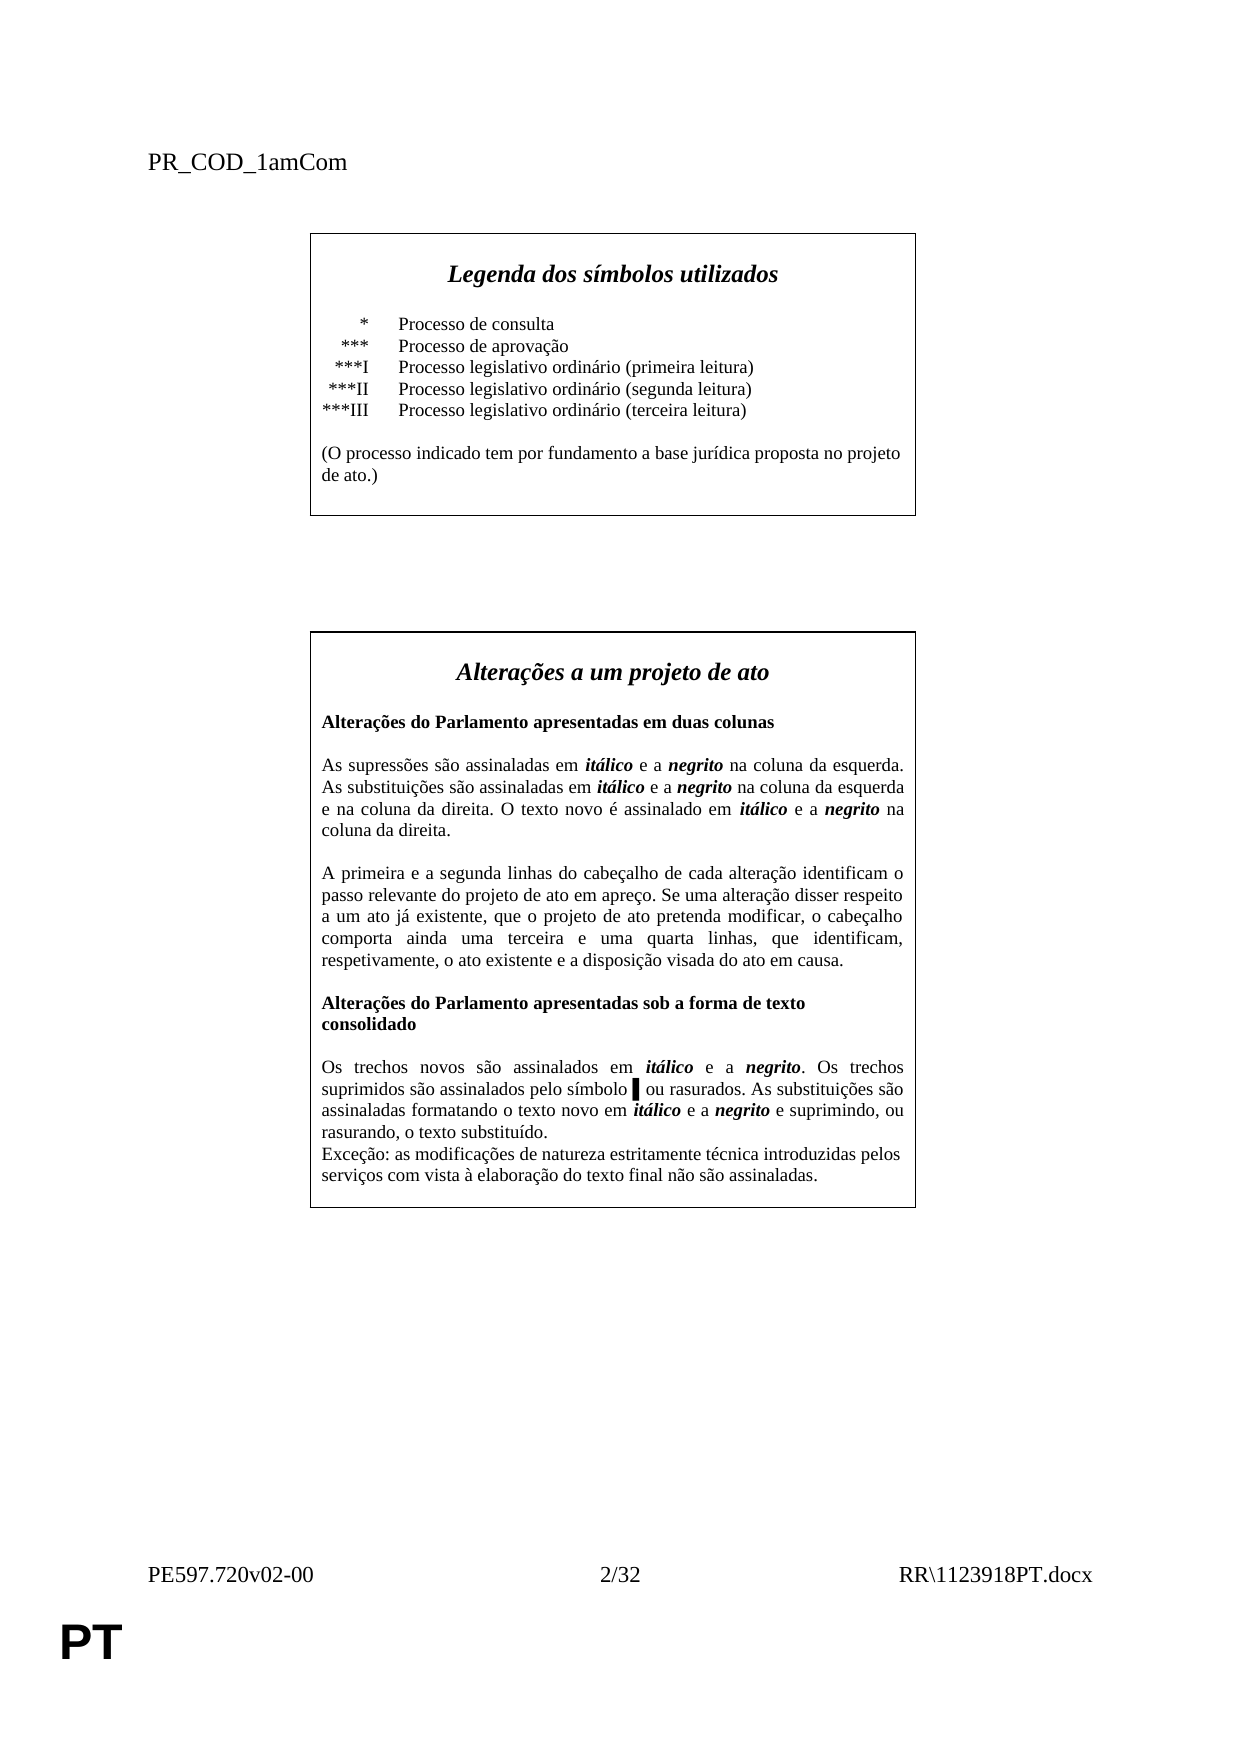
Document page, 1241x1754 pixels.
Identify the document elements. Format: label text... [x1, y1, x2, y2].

table_cell Alterações do Parlamento apresentadas em duas colunas As supressões são assinaladas em itálico e a negrito na coluna da esquerda. As substituições são assinaladas em itálico e a negrito na coluna da esquerda e na coluna da direita. O texto novo é assinalado em itálico e a negrito na coluna da direita. A primeira e a segunda linhas do cabeçalho de cada alteração identificam o passo relevante do projeto de ato em apreço. Se uma alteração disser respeito a um ato já existente, que o projeto de ato pretenda modificar, o cabeçalho comporta ainda uma terceira e uma quarta linhas, que identificam, respetivamente, o ato existente e a disposição visada do ato em causa. Alterações do Parlamento apresentadas sob a forma de texto consolidado Os trechos novos são assinalados em itálico e a negrito. Os trechos suprimidos são assinalados pelo símbolo ▌ou rasurados. As substituições são assinaladas formatando o texto novo em itálico e a negrito e suprimindo, ou rasurando, o texto substituído. Exceção: as modificações de natureza estritamente técnica introduzidas pelos serviços com vista à elaboração do texto final não são assinaladas. [311, 711, 915, 1207]
table_cell * Processo de consulta *** Processo de aprovação ***I Processo legislativo ordinário (primeira leitura) ***II Processo legislativo ordinário (segunda leitura) ***III Processo legislativo ordinário (terceira leitura) (O processo indicado tem por fundamento a base jurídica proposta no projeto de ato.) [311, 313, 915, 515]
table_header Alterações a um projeto de ato [311, 633, 915, 711]
table_header Legenda dos símbolos utilizados [311, 234, 915, 313]
